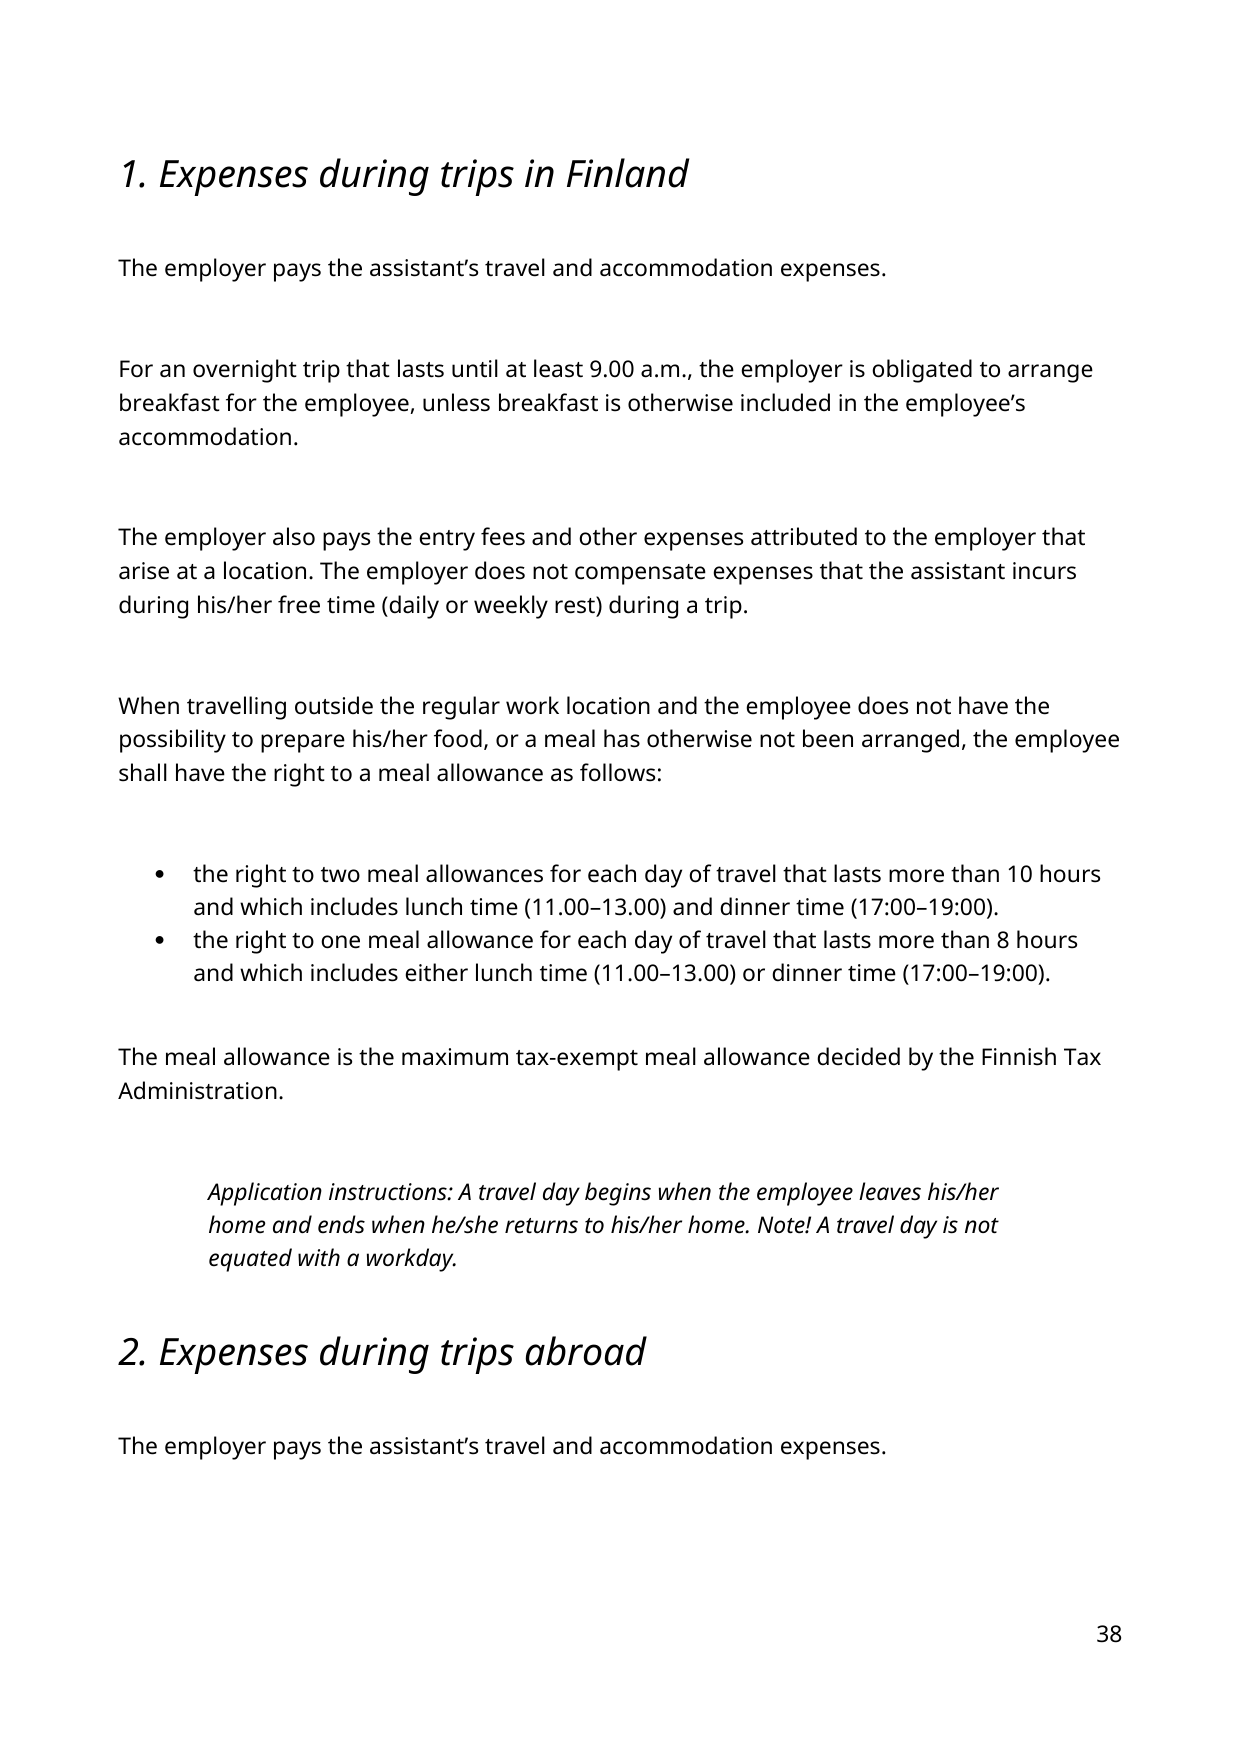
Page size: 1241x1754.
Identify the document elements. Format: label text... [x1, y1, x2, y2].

subtitle 1. Expenses during trips in Finland [118, 148, 1122, 199]
subtitle 2. Expenses during trips abroad [118, 1325, 1122, 1376]
text The employer pays the assistant’s travel and accommodation expenses. [118, 252, 1122, 283]
text The employer also pays the entry fees and other expenses attributed to the employer that arise at a location. The employer does not compensate expenses that the assistant incurs during his/her free time (daily or weekly rest) during a trip. [118, 521, 1122, 620]
text For an overnight trip that lasts until at least 9.00 a.m., the employer is obligated to arrange breakfast for the employee, unless breakfast is otherwise included in the employee’s accommodation. [118, 353, 1122, 452]
list the right to two meal allowances for each day of travel that lasts more than 10 hours and which includes lunch time (11.00–13.00) and dinner time (17:00–19:00). [156, 858, 1122, 922]
list the right to one meal allowance for each day of travel that lasts more than 8 hours and which includes either lunch time (11.00–13.00) or dinner time (17:00–19:00). [156, 924, 1122, 988]
text The meal allowance is the maximum tax-exempt meal allowance decided by the Finnish Tax Administration. [118, 1041, 1122, 1106]
text When travelling outside the regular work location and the employee does not have the possibility to prepare his/her food, or a meal has otherwise not been arranged, the employee shall have the right to a meal allowance as follows: [118, 689, 1122, 788]
text The employer pays the assistant’s travel and accommodation expenses. [118, 1430, 1122, 1461]
text Application instructions: A travel day begins when the employee leaves his/her home and ends when he/she returns to his/her home. Note! A travel day is not equated with a workday. [208, 1175, 1032, 1273]
